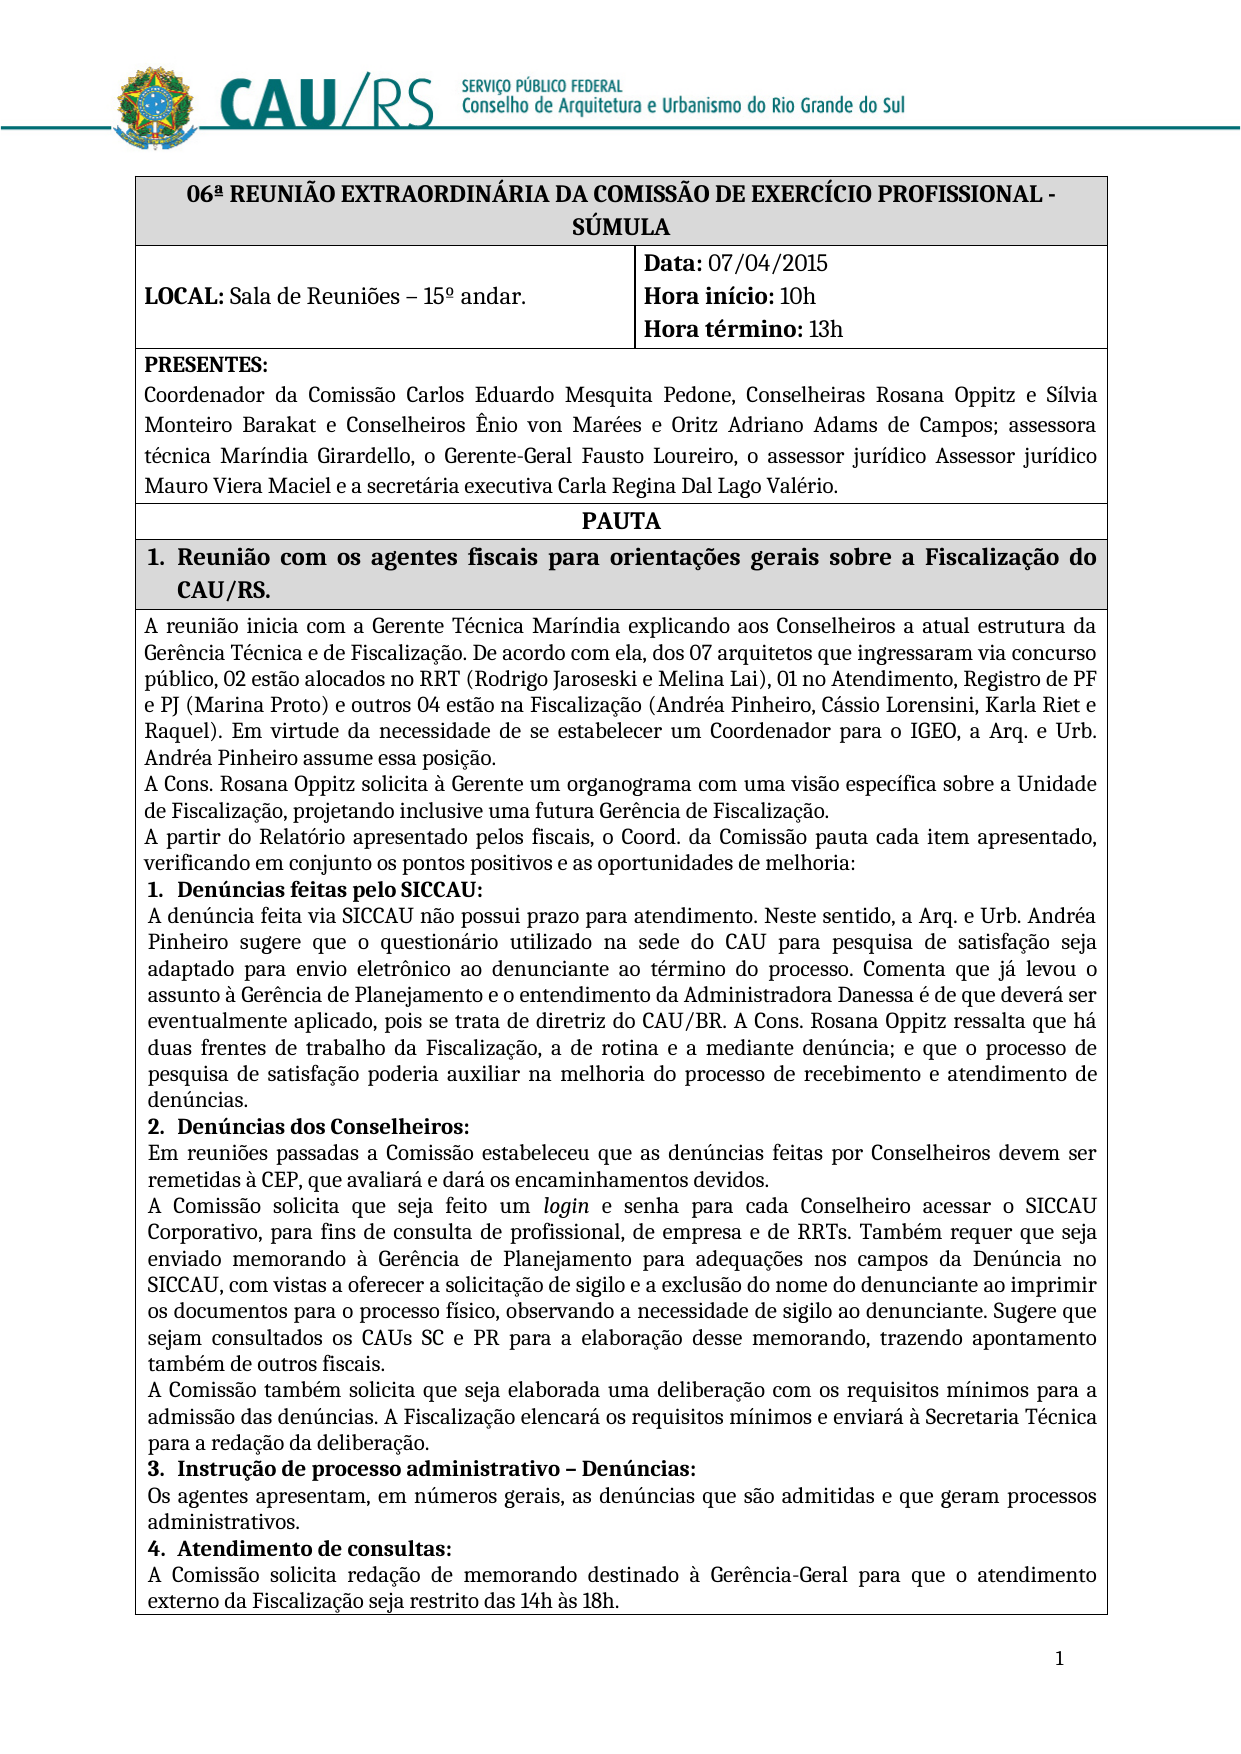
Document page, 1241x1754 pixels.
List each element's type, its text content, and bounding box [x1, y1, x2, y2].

table_cell Data: 07/04/2015 Hora início: 10h Hora término: 13h [636, 246, 1107, 348]
table_header 06ª REUNIÃO EXTRAORDINÁRIA DA COMISSÃO DE EXERCÍCIO PROFISSIONAL - SÚMULA [136, 177, 1107, 245]
table_cell PRESENTES: Coordenador da Comissão Carlos Eduardo Mesquita Pedone, Conselheiras Rosana Oppitz e Sílvia Monteiro Barakat e Conselheiros Ênio von Marées e Oritz Adriano Adams de Campos; assessora técnica Maríndia Girardello, o Gerente-Geral Fausto Loureiro, o assessor jurídico Assessor jurídico Mauro Viera Maciel e a secretária executiva Carla Regina Dal Lago Valério. [136, 349, 1107, 503]
picture [0, 0, 1241, 161]
table_cell Reunião com os agentes fiscais para orientações gerais sobre a Fiscalização do CAU/RS. [136, 540, 1107, 609]
table_cell PAUTA [136, 504, 1107, 539]
table_cell LOCAL: Sala de Reuniões – 15º andar. [136, 246, 634, 348]
